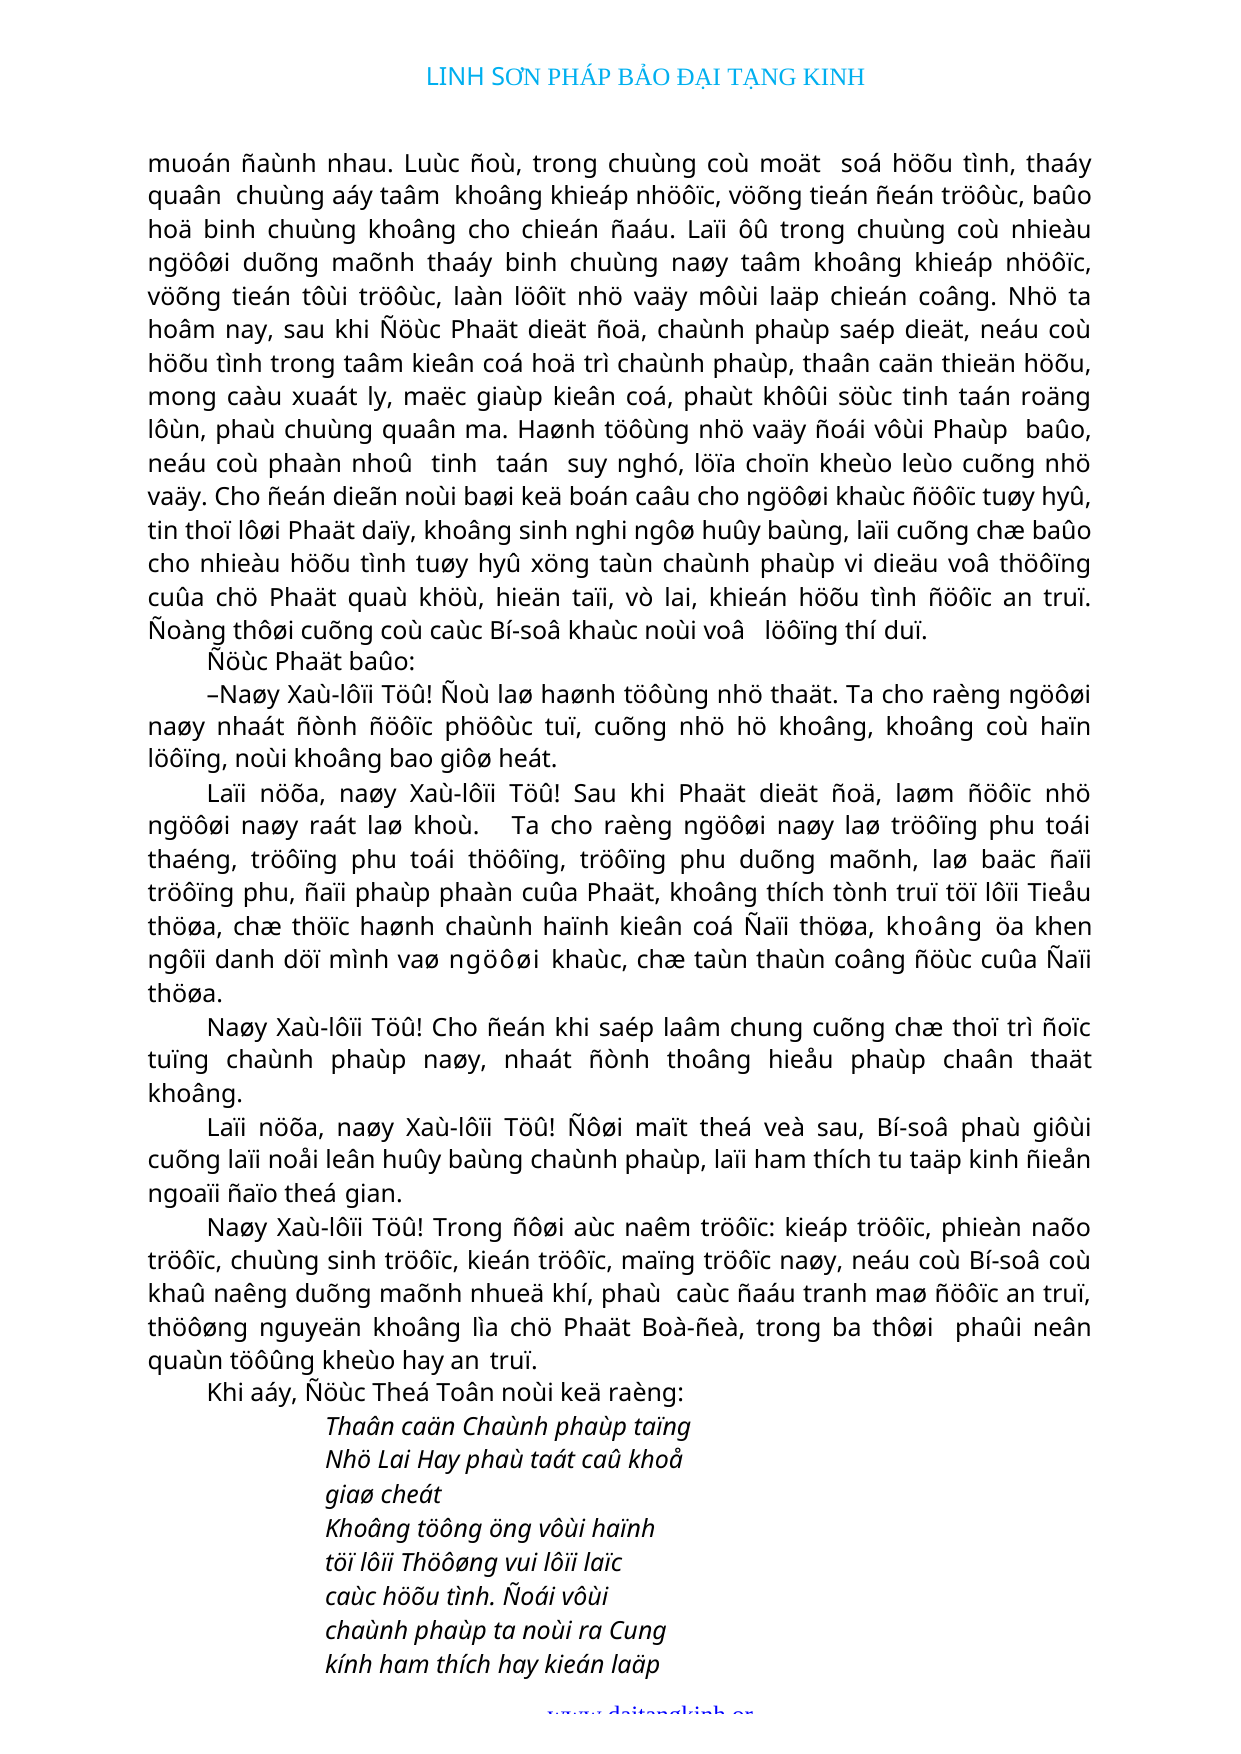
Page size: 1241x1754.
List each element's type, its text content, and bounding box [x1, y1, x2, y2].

text Khi aáy, Ñöùc Theá Toân noùi keä raèng: [206, 1377, 1105, 1408]
text Ñöùc Phaät baûo: [206, 647, 1105, 677]
text muoán ñaùnh nhau. Luùc ñoù, trong chuùng coù moät soá höõu tình, thaáy quaân chuùng aáy taâm khoâng khieáp nhöôïc, vöõng tieán ñeán tröôùc, baûo hoä binh chuùng khoâng cho chieán ñaáu. Laïi ôû trong chuùng coù nhieàu ngöôøi duõng maõnh thaáy binh chuùng naøy taâm khoâng khieáp nhöôïc, vöõng tieán tôùi tröôùc, laàn löôït nhö vaäy môùi laäp chieán coâng. Nhö ta hoâm nay, sau khi Ñöùc Phaät dieät ñoä, chaùnh phaùp saép dieät, neáu coù höõu tình trong taâm kieân coá hoä trì chaùnh phaùp, thaân caän thieän höõu, mong caàu xuaát ly, maëc giaùp kieân coá, phaùt khôûi söùc tinh taán roäng lôùn, phaù chuùng quaân ma. Haønh töôùng nhö vaäy ñoái vôùi Phaùp baûo, neáu coù phaàn nhoû tinh taán suy nghó, löïa choïn kheùo leùo cuõng nhö vaäy. Cho ñeán dieãn noùi baøi keä boán caâu cho ngöôøi khaùc ñöôïc tuøy hyû, tin thoï lôøi Phaät daïy, khoâng sinh nghi ngôø huûy baùng, laïi cuõng chæ baûo cho nhieàu höõu tình tuøy hyû xöng taùn chaùnh phaùp vi dieäu voâ thöôïng cuûa chö Phaät quaù khöù, hieän taïi, vò lai, khieán höõu tình ñöôïc an truï. Ñoàng thôøi cuõng coù caùc Bí-soâ khaùc noùi voâ löôïng thí duï. [147, 145, 1093, 647]
text Thaân caän Chaùnh phaùp taïng Nhö Lai Hay phaù taát caû khoå giaø cheát [325, 1408, 722, 1510]
text Laïi nöõa, naøy Xaù-lôïi Töû! Sau khi Phaät dieät ñoä, laøm ñöôïc nhö ngöôøi naøy raát laø khoù. Ta cho raèng ngöôøi naøy laø tröôïng phu toái thaéng, tröôïng phu toái thöôïng, tröôïng phu duõng maõnh, laø baäc ñaïi tröôïng phu, ñaïi phaùp phaàn cuûa Phaät, khoâng thích tònh truï töï lôïi Tieåu thöøa, chæ thöïc haønh chaùnh haïnh kieân coá Ñaïi thöøa, khoâng öa khen ngôïi danh döï mình vaø ngöôøi khaùc, chæ taùn thaùn coâng ñöùc cuûa Ñaïi thöøa. [147, 775, 1093, 1009]
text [325, 1510, 674, 1681]
text Laïi nöõa, naøy Xaù-lôïi Töû! Ñôøi maït theá veà sau, Bí-soâ phaù giôùi cuõng laïi noåi leân huûy baùng chaùnh phaùp, laïi ham thích tu taäp kinh ñieån ngoaïi ñaïo theá gian. [147, 1109, 1093, 1210]
text Naøy Xaù-lôïi Töû! Cho ñeán khi saép laâm chung cuõng chæ thoï trì ñoïc tuïng chaùnh phaùp naøy, nhaát ñònh thoâng hieåu phaùp chaân thaät khoâng. [147, 1009, 1092, 1109]
text Naøy Xaù-lôïi Töû! Trong ñôøi aùc naêm tröôïc: kieáp tröôïc, phieàn naõo tröôïc, chuùng sinh tröôïc, kieán tröôïc, maïng tröôïc naøy, neáu coù Bí-soâ coù khaû naêng duõng maõnh nhueä khí, phaù caùc ñaáu tranh maø ñöôïc an truï, thöôøng nguyeän khoâng lìa chö Phaät Boà-ñeà, trong ba thôøi phaûi neân quaùn töôûng kheùo hay an truï. [147, 1210, 1093, 1377]
text –Naøy Xaù-lôïi Töû! Ñoù laø haønh töôùng nhö thaät. Ta cho raèng ngöôøi naøy nhaát ñònh ñöôïc phöôùc tuï, cuõng nhö hö khoâng, khoâng coù haïn löôïng, noùi khoâng bao giôø heát. [147, 677, 1093, 775]
